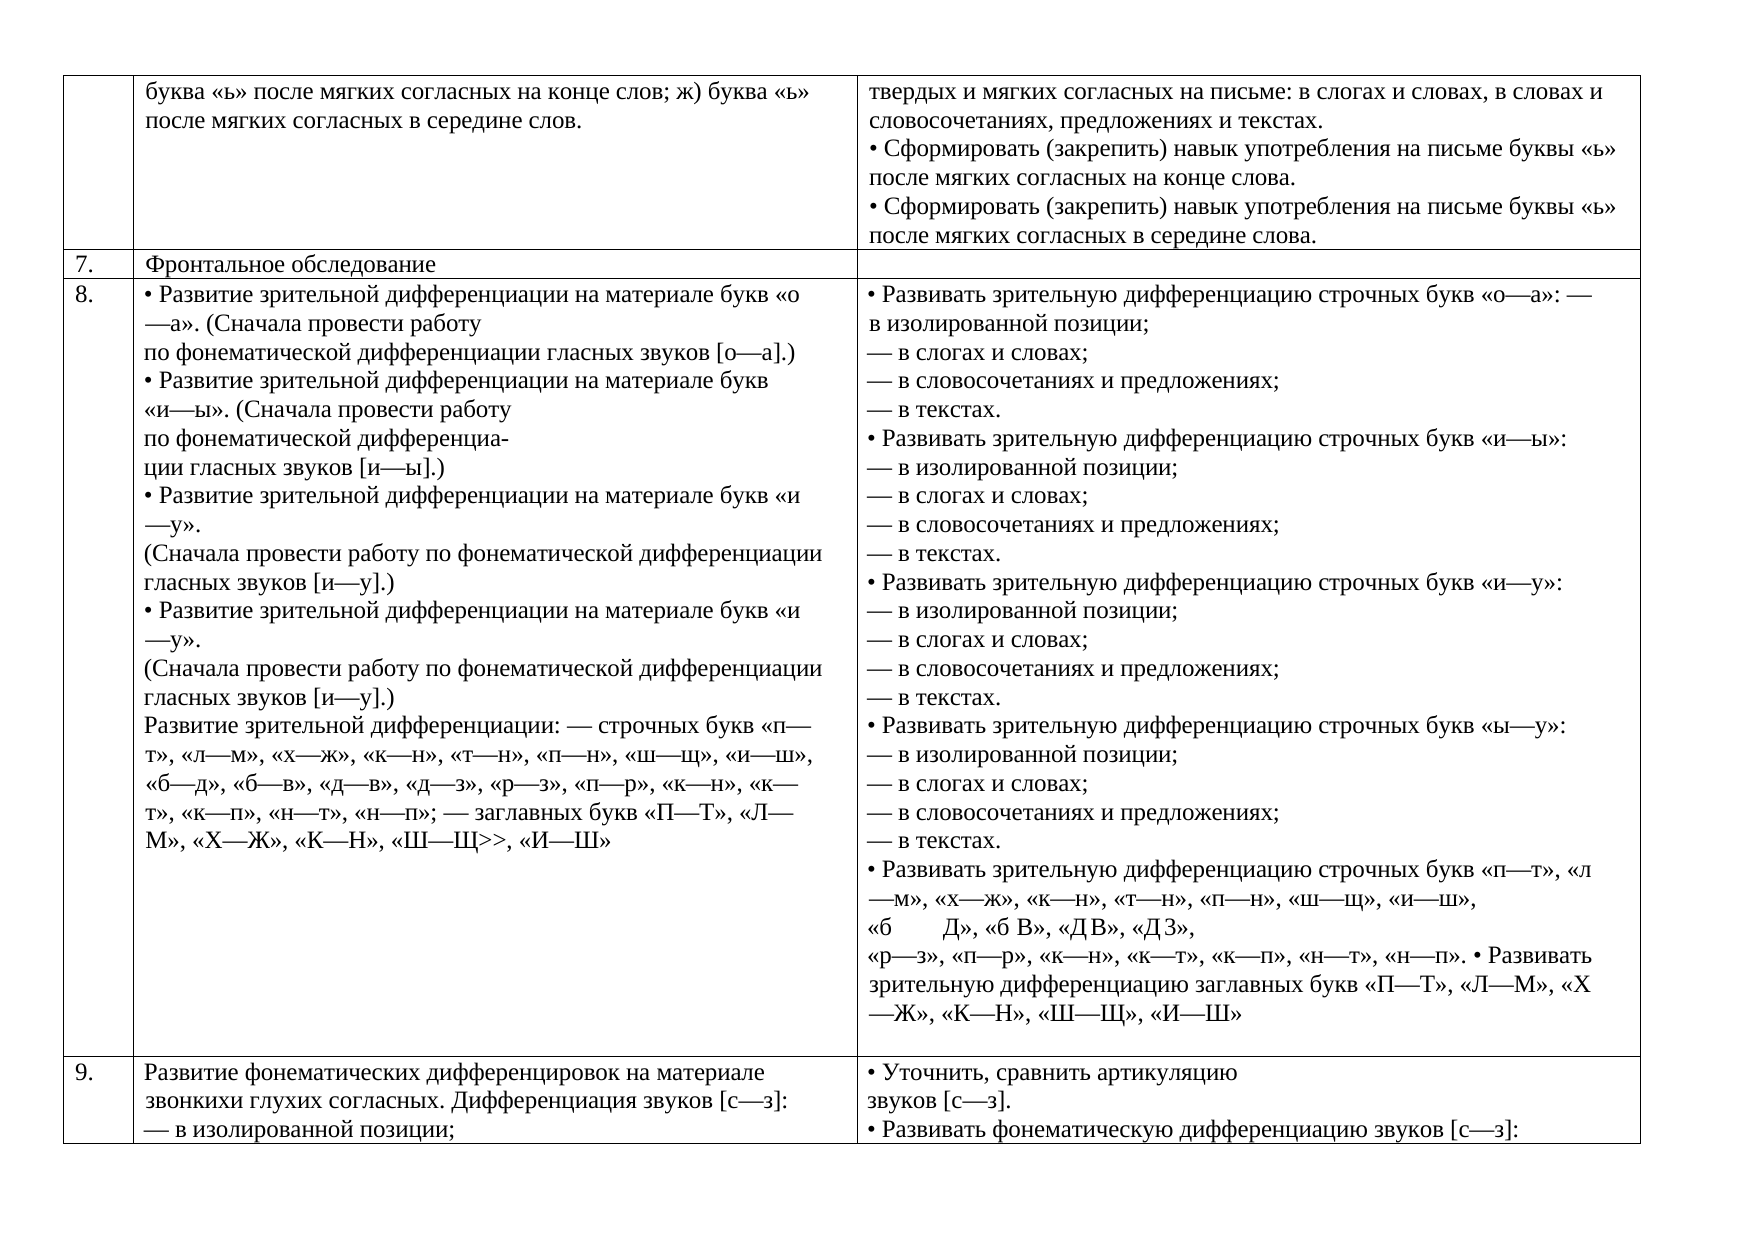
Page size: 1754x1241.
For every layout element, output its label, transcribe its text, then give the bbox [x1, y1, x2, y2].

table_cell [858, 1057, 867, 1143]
table_cell • Развивать зрительную дифференциацию строчных букв «о—а»: — в изолированной позиции; — в слогах и словах; — в словосочетаниях и предложениях; — в текстах. • Развивать зрительную дифференциацию строчных букв «и—ы»: — в изолированной позиции; — в слогах и словах; — в словосочетаниях и предложениях; — в текстах. • Развивать зрительную дифференциацию строчных букв «и—у»: — в изолированной позиции; — в слогах и словах; — в словосочетаниях и предложениях; — в текстах. • Развивать зрительную дифференциацию строчных букв «ы—у»: — в изолированной позиции; — в слогах и словах; — в словосочетаниях и предложениях; — в текстах. • Развивать зрительную дифференциацию строчных букв «п—т», «л—м», «х—ж», «к—н», «т—н», «п—н», «ш—щ», «и—ш», «б Д», «б В», «Д В», «Д 3», «р—з», «п—р», «к—н», «к—т», «к—п», «н—т», «н—п». • Развивать зрительную дифференциацию заглавных букв «П—Т», «Л—М», «Х—Ж», «К—Н», «Ш—Щ», «И—Ш» [858, 279, 1640, 1056]
table_cell 7. [64, 250, 133, 278]
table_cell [858, 76, 1640, 248]
table_cell [858, 250, 1640, 278]
table_cell Фронтальное обследование [134, 250, 857, 278]
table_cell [134, 76, 857, 248]
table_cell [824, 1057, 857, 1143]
table_cell 6. [64, 76, 133, 248]
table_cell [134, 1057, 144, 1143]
table_cell 9. [64, 1057, 133, 1143]
table_cell 8. [64, 279, 133, 1056]
table_cell • Развитие зрительной дифференциации на материале букв «о—а». (Сначала провести работу по фонематической дифференциации гласных звуков [о—а].) • Развитие зрительной дифференциации на материале букв «и—ы». (Сначала провести работу по фонематической дифференциа- ции гласных звуков [и—ы].) • Развитие зрительной дифференциации на материале букв «и—у». (Сначала провести работу по фонематической дифференциации гласных звуков [и—у].) • Развитие зрительной дифференциации на материале букв «и—у». (Сначала провести работу по фонематической дифференциации гласных звуков [и—у].) Развитие зрительной дифференциации: — строчных букв «п—т», «л—м», «х—ж», «к—н», «т—н», «п—н», «ш—щ», «и—ш», «б—д», «б—в», «д—в», «д—з», «р—з», «п—р», «к—н», «к—т», «к—п», «н—т», «н—п»; — заглавных букв «П—Т», «Л—М», «X—Ж», «К—Н», «Ш—Щ>>, «И—Ш» [134, 279, 857, 1056]
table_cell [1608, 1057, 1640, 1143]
